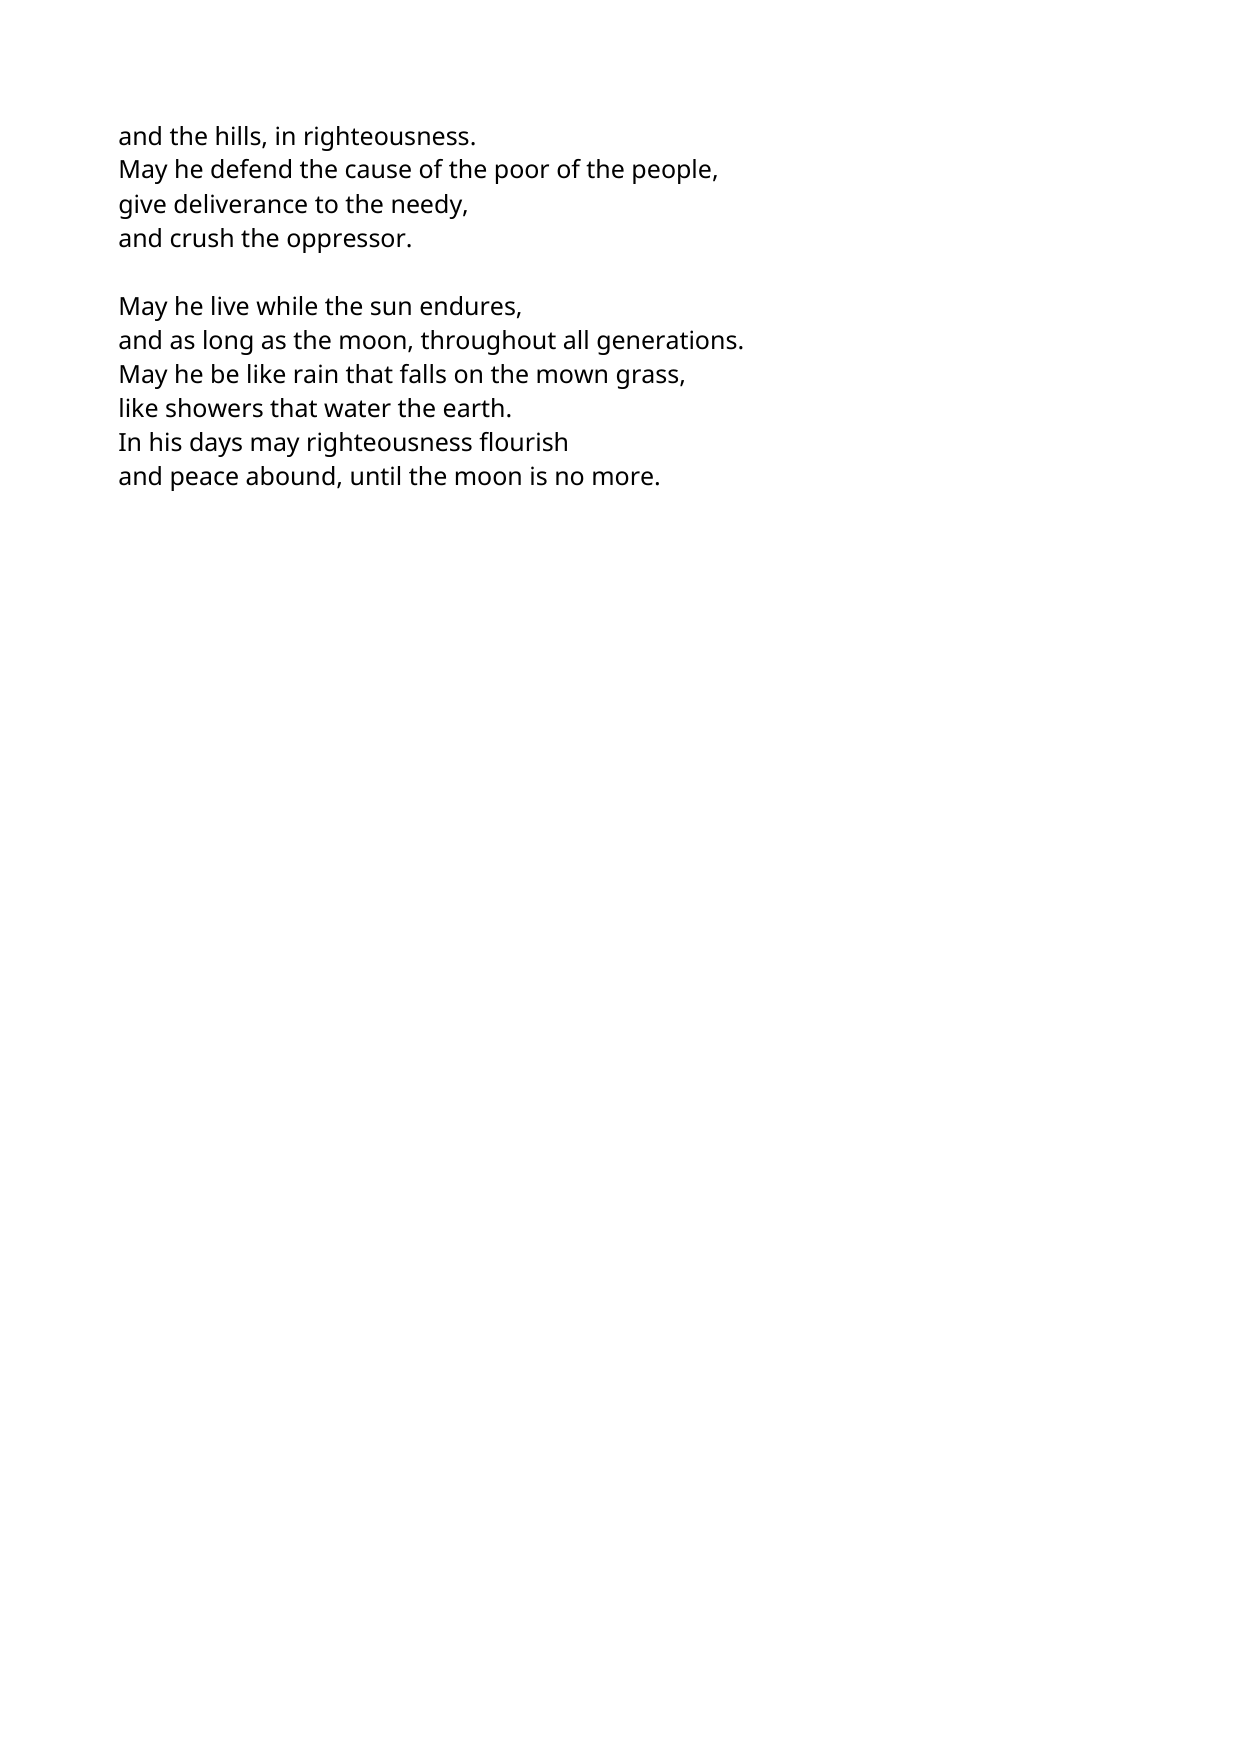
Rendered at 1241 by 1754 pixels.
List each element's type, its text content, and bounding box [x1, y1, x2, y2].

text In his days may righteousness flourish [118, 425, 1122, 459]
text give deliverance to the needy, [118, 186, 1122, 220]
text and the hills, in righteousness. [118, 118, 1122, 152]
text and crush the oppressor. [118, 220, 1122, 254]
text like showers that water the earth. [118, 391, 1122, 425]
text May he defend the cause of the poor of the people, [118, 152, 1122, 186]
text and as long as the moon, throughout all generations. [118, 322, 1122, 357]
text and peace abound, until the moon is no more. [118, 459, 1122, 493]
text May he be like rain that falls on the mown grass, [118, 357, 1122, 391]
text May he live while the sun endures, [118, 288, 1122, 322]
